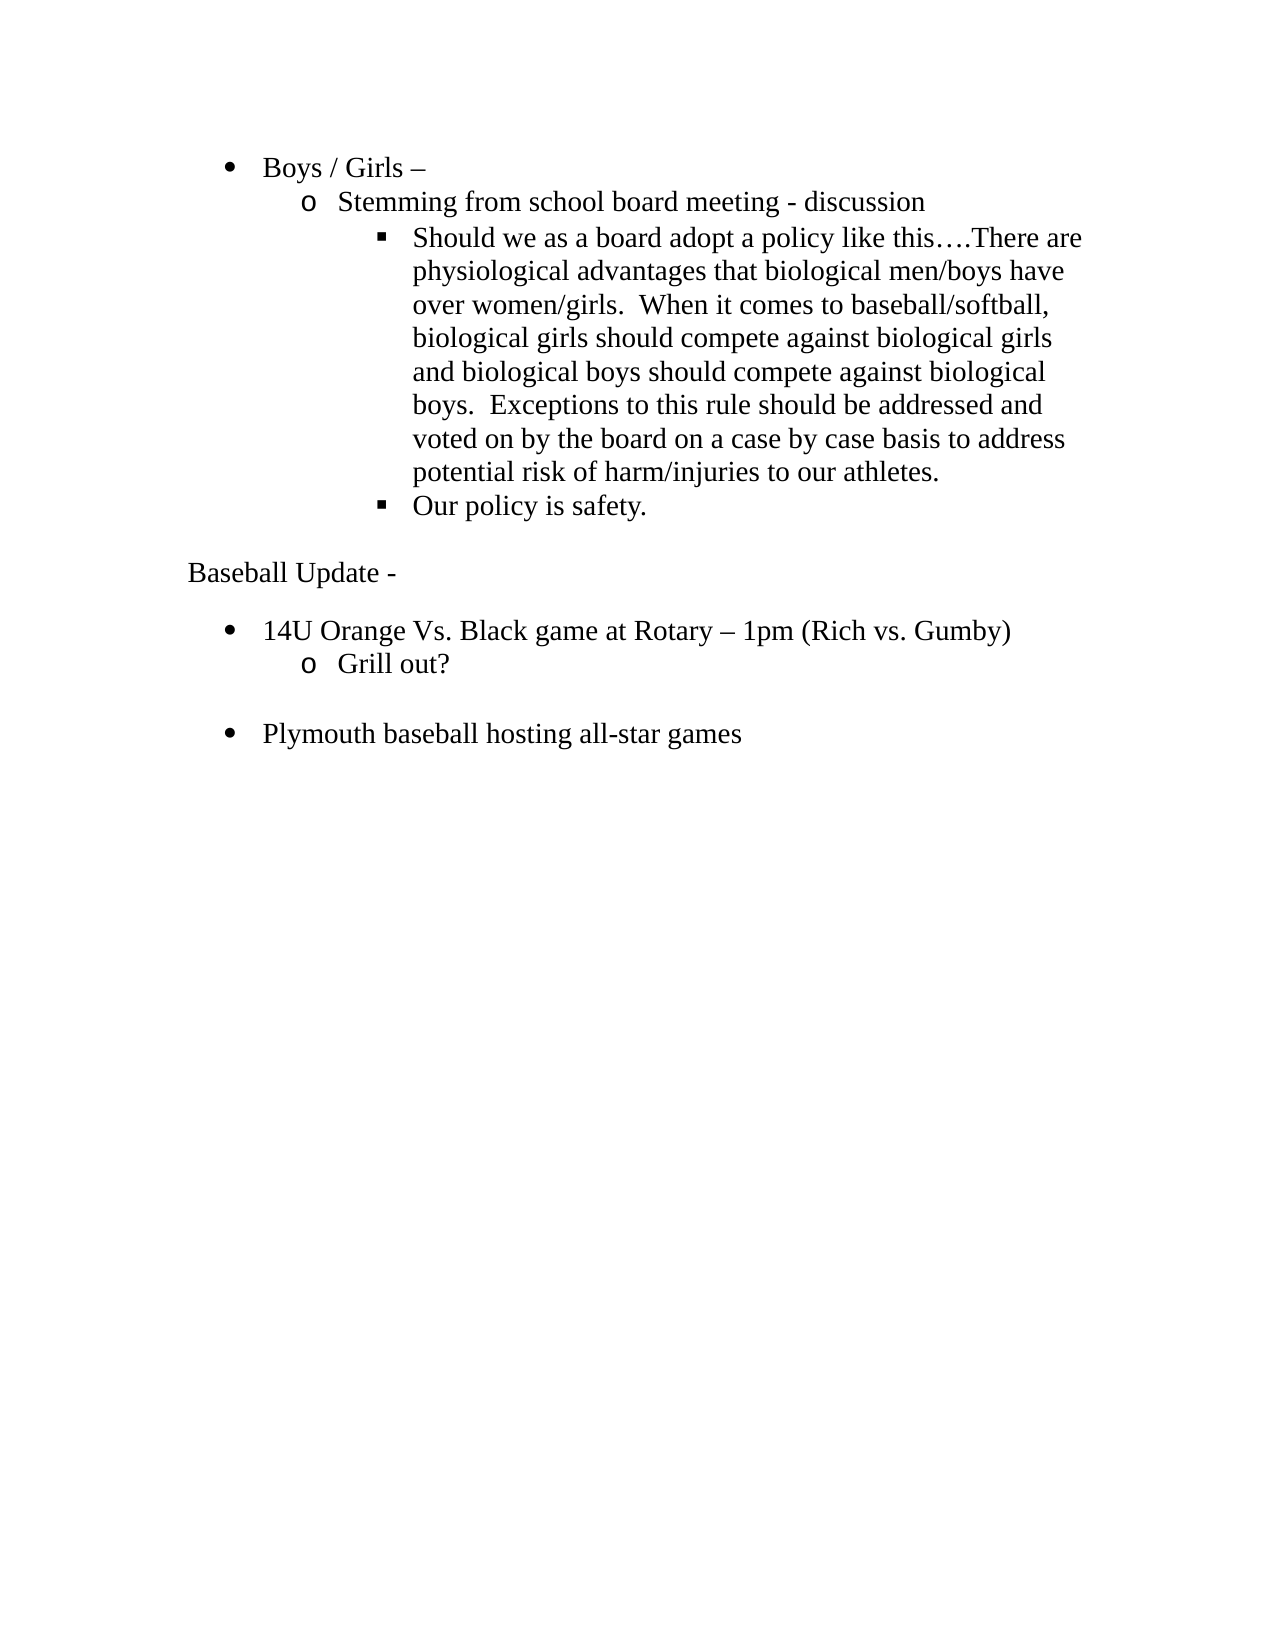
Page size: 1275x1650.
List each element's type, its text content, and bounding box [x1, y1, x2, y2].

list Boys / Girls – [225, 150, 1087, 184]
list Should we as a board adopt a policy like this….There are physiological advantages that biological men/boys have over women/girls. When it comes to baseball/softball, biological girls should compete against biological girls and biological boys should compete against biological boys. Exceptions to this rule should be addressed and voted on by the board on a case by case basis to address potential risk of harm/injuries to our athletes. [375, 220, 1087, 488]
list Stemming from school board meeting - discussion [300, 184, 1087, 220]
list Plymouth baseball hosting all-star games [225, 716, 1087, 750]
list Our policy is safety. [375, 488, 1087, 522]
list Grill out? [300, 647, 1087, 683]
list 14U Orange Vs. Black game at Rotary – 1pm (Rich vs. Gumby) [225, 613, 1087, 647]
text Baseball Update - [187, 555, 1087, 589]
